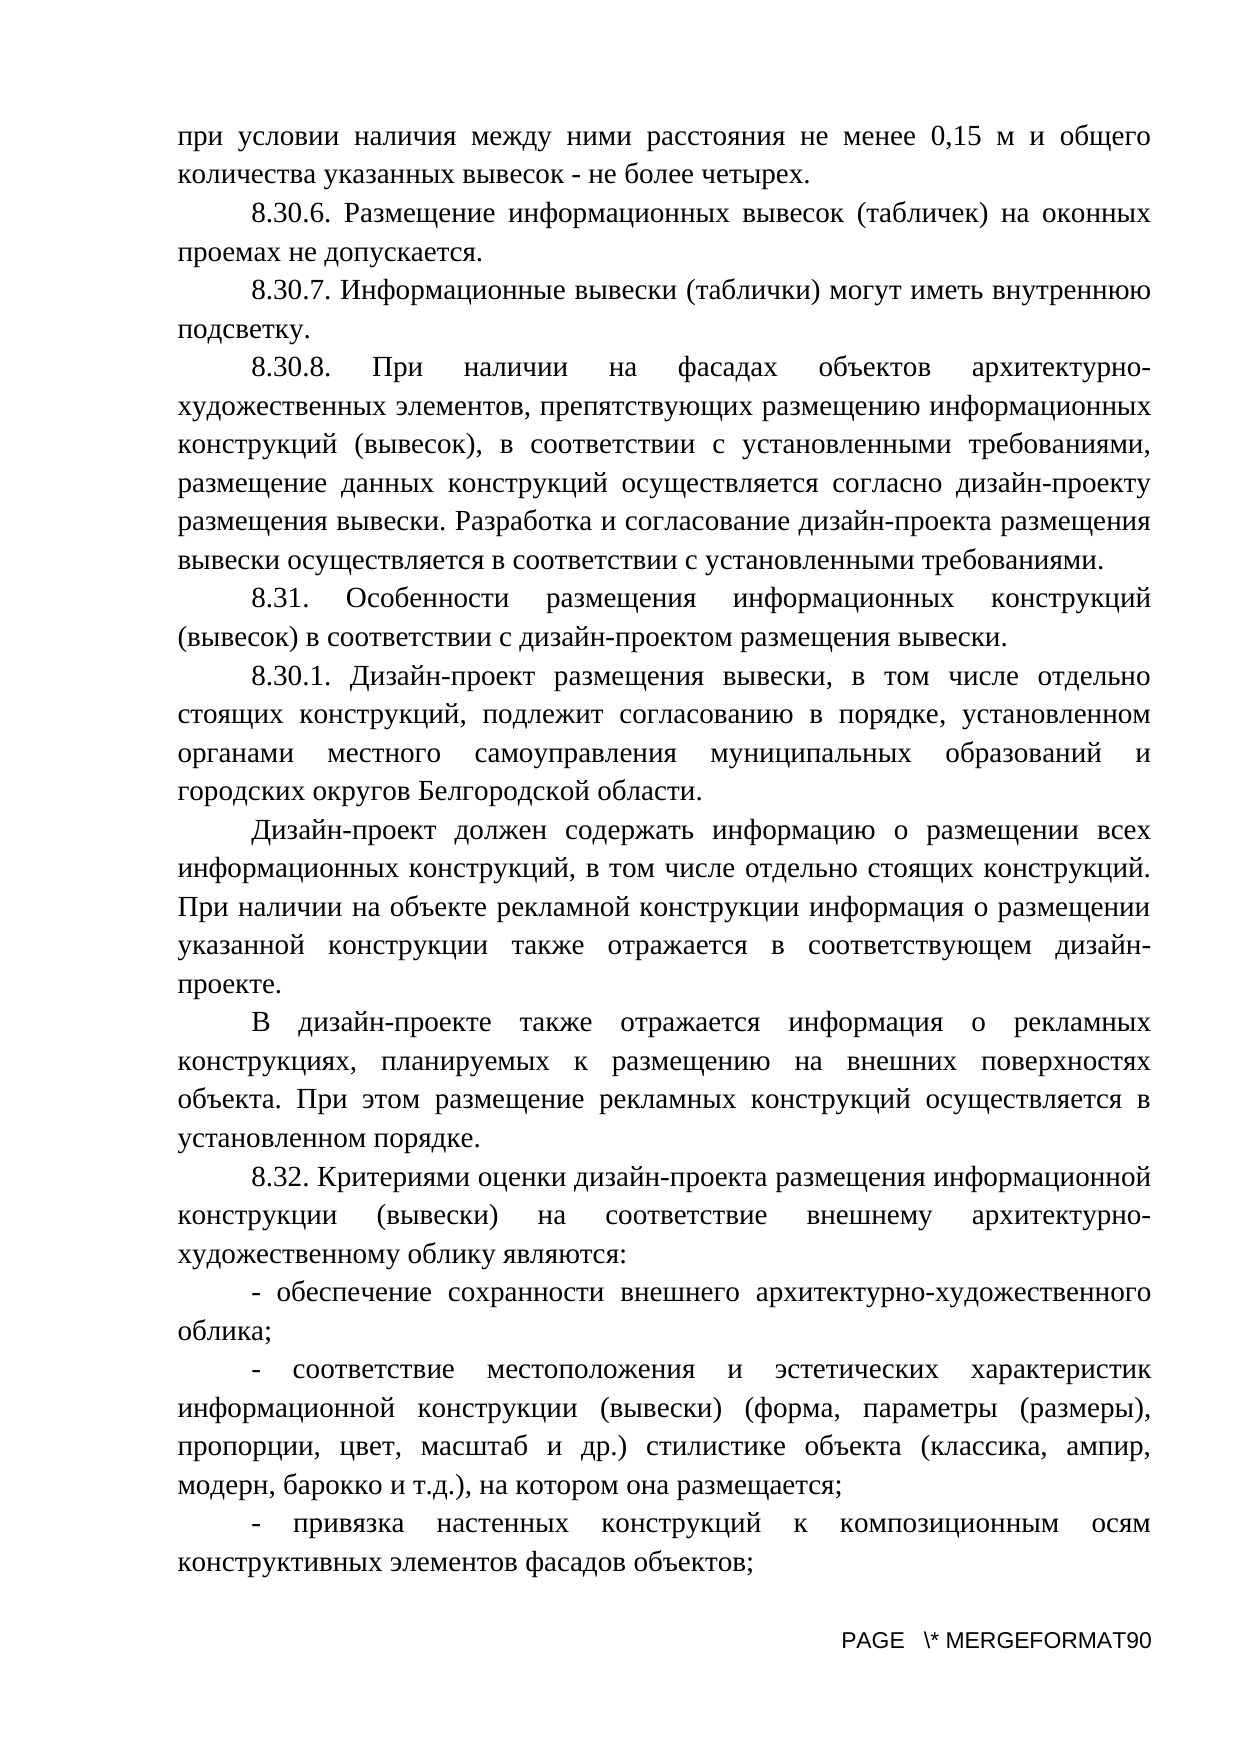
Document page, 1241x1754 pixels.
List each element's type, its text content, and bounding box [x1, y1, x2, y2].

text 8.30.1. Дизайн-проект размещения вывески, в том числе отдельно стоящих конструкций, подлежит согласованию в порядке, установленном органами местного самоуправления муниципальных образований и городских округов Белгородской области. [177, 658, 1152, 807]
text 8.30.8. При наличии на фасадах объектов архитектурно-художественных элементов, препятствующих размещению информационных конструкций (вывесок), в соответствии с установленными требованиями, размещение данных конструкций осуществляется согласно дизайн-проекту размещения вывески. Разработка и согласование дизайн-проекта размещения вывески осуществляется в соответствии с установленными требованиями. [177, 349, 1152, 576]
text 8.32. Критериями оценки дизайн-проекта размещения информационной конструкции (вывески) на соответствие внешнему архитектурно-художественному облику являются: [177, 1159, 1152, 1269]
text - соответствие местоположения и эстетических характеристик информационной конструкции (вывески) (форма, параметры (размеры), пропорции, цвет, масштаб и др.) стилистике объекта (классика, ампир, модерн, барокко и т.д.), на котором она размещается; [177, 1351, 1152, 1501]
text 8.30.6. Размещение информационных вывесок (табличек) на оконных проемах не допускается. [177, 195, 1152, 267]
text В дизайн-проекте также отражается информация о рекламных конструкциях, планируемых к размещению на внешних поверхностях объекта. При этом размещение рекламных конструкций осуществляется в установленном порядке. [177, 1004, 1152, 1154]
text Дизайн-проект должен содержать информацию о размещении всех информационных конструкций, в том числе отдельно стоящих конструкций. При наличии на объекте рекламной конструкции информация о размещении указанной конструкции также отражается в соответствующем дизайн-проекте. [177, 812, 1152, 999]
text - привязка настенных конструкций к композиционным осям конструктивных элементов фасадов объектов; [177, 1506, 1152, 1578]
text - обеспечение сохранности внешнего архитектурно-художественного облика; [177, 1274, 1152, 1346]
text 8.31. Особенности размещения информационных конструкций (вывесок) в соответствии с дизайн-проектом размещения вывески. [177, 581, 1152, 653]
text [177, 118, 1152, 190]
text 8.30.7. Информационные вывески (таблички) могут иметь внутреннюю подсветку. [177, 272, 1152, 344]
